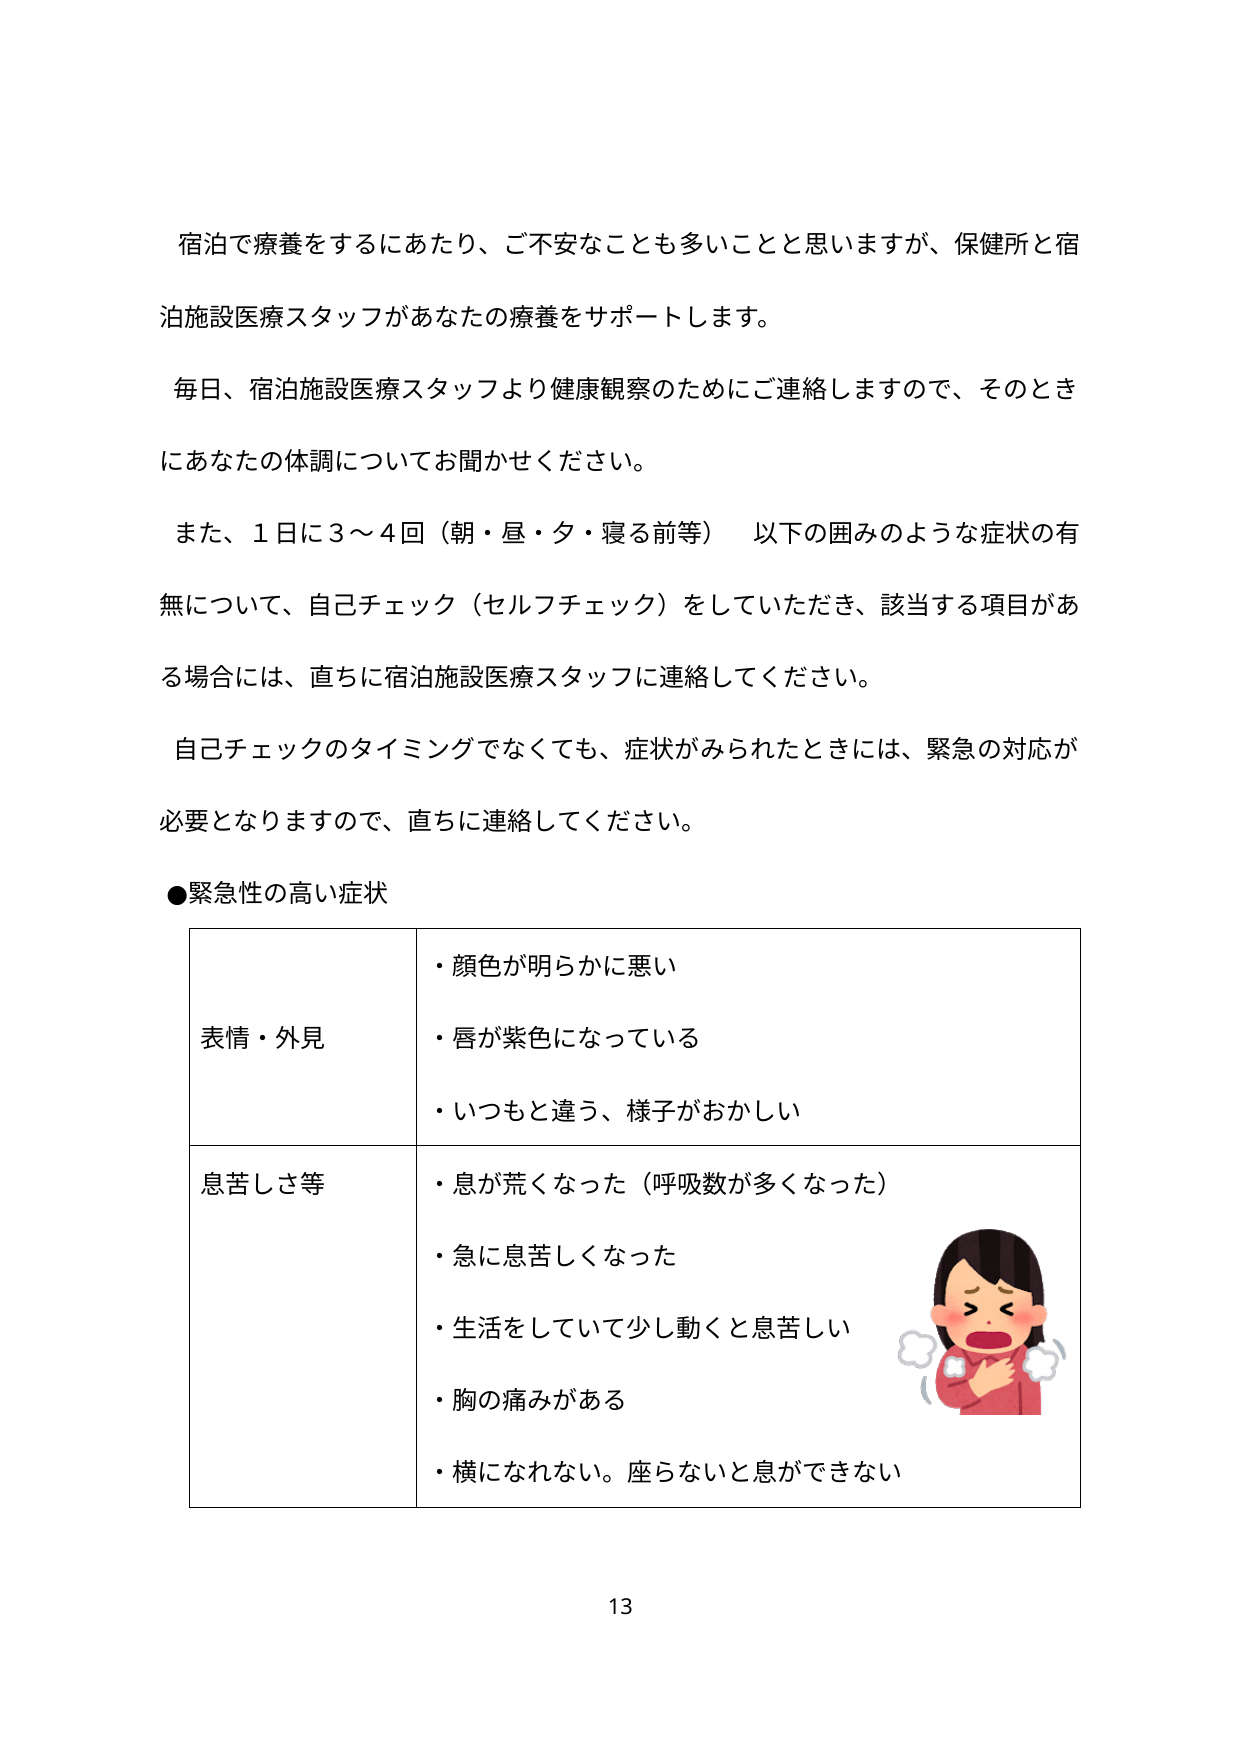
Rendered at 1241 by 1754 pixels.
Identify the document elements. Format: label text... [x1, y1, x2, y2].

text 宿泊で療養をするにあたり、ご不安なことも多いことと思いますが、保健所と宿泊施設医療スタッフがあなたの療養をサポートします。 [159, 207, 1081, 351]
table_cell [417, 1146, 1080, 1507]
picture [892, 1228, 1071, 1414]
text 毎日、宿泊施設医療スタッフより健康観察のためにご連絡しますので、そのときにあなたの体調についてお聞かせください。 [159, 351, 1081, 495]
text また、１日に３～４回（朝・昼・夕・寝る前等） 以下の囲みのような症状の有無について、自己チェック（セルフチェック）をしていただき、該当する項目がある場合には、直ちに宿泊施設医療スタッフに連絡してください。 [159, 495, 1081, 712]
text 自己チェックのタイミングでなくても、症状がみられたときには、緊急の対応が必要となりますので、直ちに連絡してください。 [159, 712, 1081, 856]
table_cell 息苦しさ等 [190, 1146, 416, 1507]
table_header ・顔色が明らかに悪い ・唇が紫色になっている ・いつもと違う、様子がおかしい [417, 929, 1080, 1145]
table_header 表情・外見 [190, 929, 416, 1145]
text ●緊急性の高い症状 [159, 856, 1081, 928]
